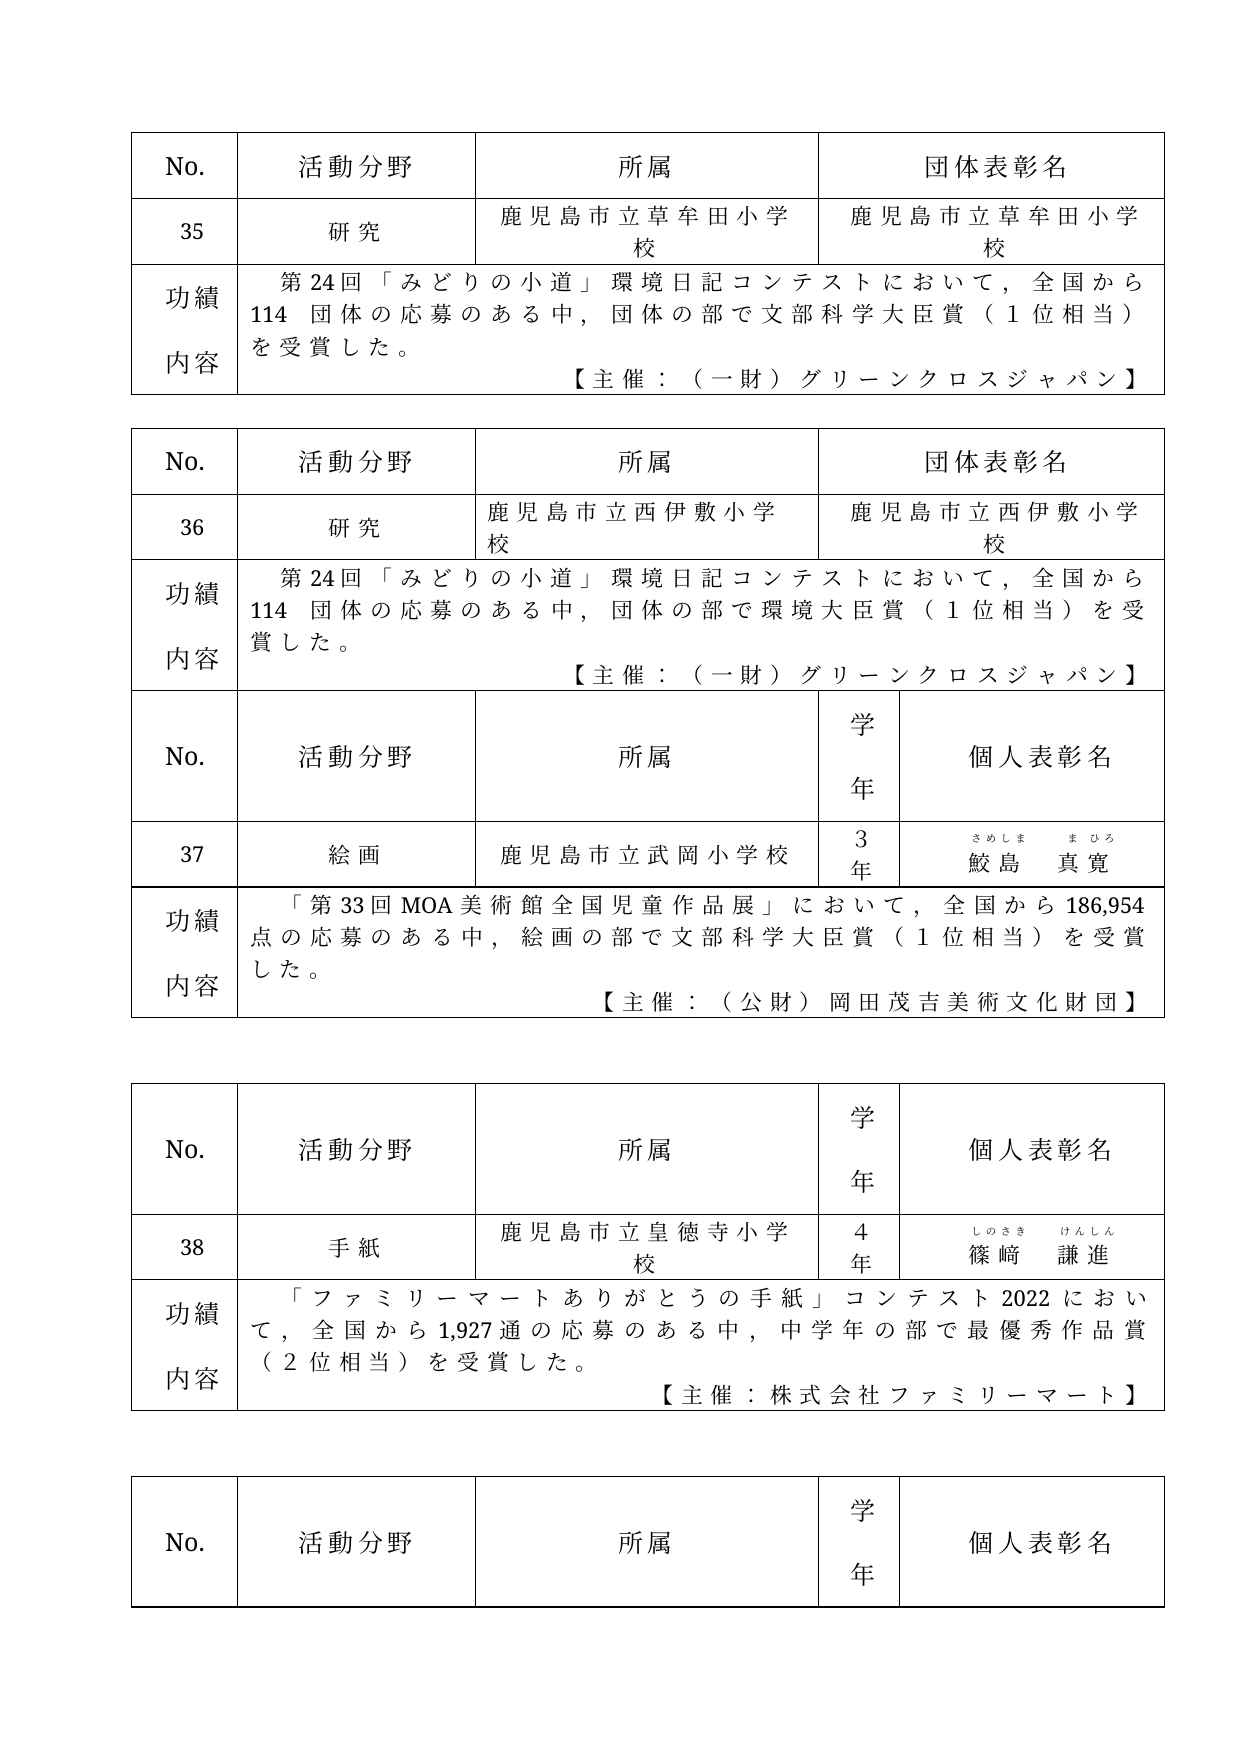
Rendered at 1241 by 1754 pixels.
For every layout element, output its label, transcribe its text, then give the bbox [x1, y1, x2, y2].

table_cell 絵画 [238, 822, 475, 886]
table_header 活動分野 [238, 133, 475, 198]
table_cell ４年 [819, 1215, 899, 1279]
table_cell ３年 [819, 822, 899, 886]
table_cell 37 [132, 822, 237, 886]
table_cell 鹿児島市立西伊敷小学校 [476, 495, 818, 559]
table_cell 鹿児島市立武岡小学校 [476, 822, 818, 886]
table_cell 功績 内容 [132, 560, 237, 690]
table_cell 「ファミリーマートありがとうの手紙」コンテスト2022において，全国から1,927通の応募のある中，中学年の部で最優秀作品賞（２位相当）を受賞した。 【主催：株式会社ファミリーマート】 [238, 1280, 1164, 1410]
table_cell 第24回「みどりの小道」環境日記コンテストにおいて，全国から114団体の応募のある中，団体の部で文部科学大臣賞（１位相当）を受賞した。 【主催：（一財）グリーンクロスジャパン】 [238, 265, 1164, 394]
table_cell 活動分野 [238, 691, 475, 821]
table_cell 38 [132, 1215, 237, 1279]
table_cell 鹿児島市立草牟田小学校 [819, 199, 1164, 263]
table_header 学年 [819, 1477, 899, 1606]
table_cell 個人表彰名 [900, 691, 1164, 821]
table_header No. [132, 1477, 237, 1606]
table_header 活動分野 [238, 429, 475, 493]
table_header 活動分野 [238, 1477, 475, 1606]
table_header 所属 [476, 1477, 818, 1606]
table_cell 功績 内容 [132, 1280, 237, 1410]
table_header 所属 [476, 1084, 818, 1213]
table_header 学年 [819, 1084, 899, 1213]
table_header 所属 [476, 133, 818, 198]
table_cell 第24回「みどりの小道」環境日記コンテストにおいて，全国から114団体の応募のある中，団体の部で環境大臣賞（１位相当）を受賞した。 【主催：（一財）グリーンクロスジャパン】 [238, 560, 1164, 690]
table_cell No. [132, 691, 237, 821]
table_cell 鹿児島市立皇徳寺小学校 [476, 1215, 818, 1279]
table_header 個人表彰名 [900, 1084, 1164, 1213]
table_header 所属 [476, 429, 818, 493]
table_cell 手紙 [238, 1215, 475, 1279]
table_cell 功績 内容 [132, 265, 237, 394]
table_cell 研究 [238, 199, 475, 263]
table_cell 功績 内容 [132, 888, 237, 1017]
table_cell 「第33回MOA美術館全国児童作品展」において，全国から186,954点の応募のある中，絵画の部で文部科学大臣賞（１位相当）を受賞した。 【主催：（公財）岡田茂吉美術文化財団】 [238, 888, 1164, 1017]
table_cell 鹿児島市立西伊敷小学校 [819, 495, 1164, 559]
table_header No. [132, 1084, 237, 1213]
table_header No. [132, 429, 237, 493]
table_cell 36 [132, 495, 237, 559]
table_cell 学年 [819, 691, 899, 821]
table_header 個人表彰名 [900, 1477, 1164, 1606]
table_header 団体表彰名 [819, 133, 1164, 198]
table_header No. [132, 133, 237, 198]
table_cell 所属 [476, 691, 818, 821]
table_header 活動分野 [238, 1084, 475, 1213]
table_header 団体表彰名 [819, 429, 1164, 493]
table_cell 35 [132, 199, 237, 263]
table_cell 研究 [238, 495, 475, 559]
table_cell 鹿児島市立草牟田小学校 [476, 199, 818, 263]
table_cell [900, 822, 1164, 886]
table_cell [900, 1215, 1164, 1279]
